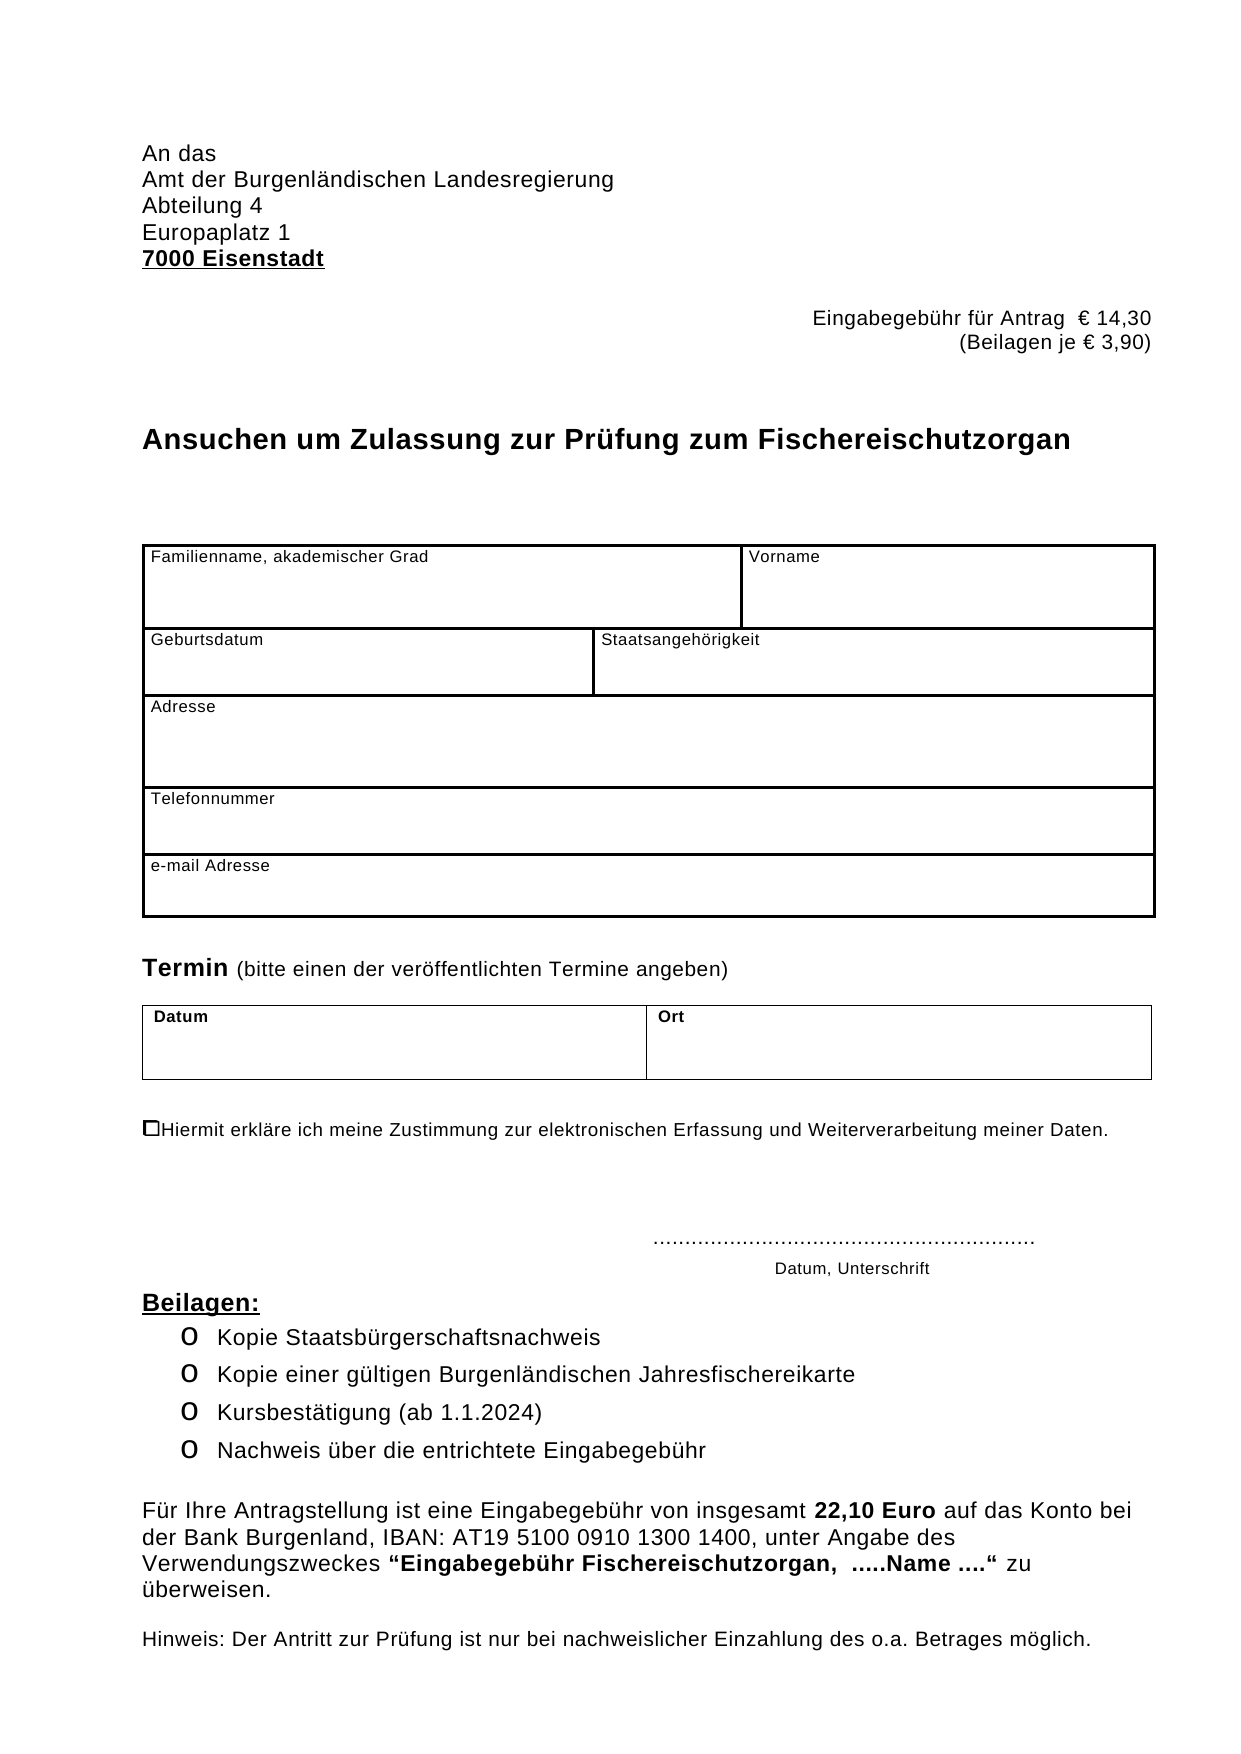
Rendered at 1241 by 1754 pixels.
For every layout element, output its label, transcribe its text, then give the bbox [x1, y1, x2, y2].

list Kursbestätigung (ab 1.1.2024) [179, 1393, 1152, 1431]
text Amt der Burgenländischen Landesregierung [142, 166, 1152, 192]
text Hiermit erkläre ich meine Zustimmung zur elektronischen Erfassung und Weiterverarbeitung meiner Daten. [142, 1114, 1152, 1142]
text Ansuchen um Zulassung zur Prüfung zum Fischereischutzorgan [142, 422, 1152, 456]
text Datum, Unterschrift [142, 1259, 1152, 1278]
list Nachweis über die entrichtete Eingabegebühr [179, 1431, 1152, 1468]
text (Beilagen je € 3,90) [142, 330, 1152, 354]
table_cell Staatsangehörigkeit [595, 630, 1153, 694]
table_header Vorname [743, 547, 1153, 627]
text Hinweis: Der Antritt zur Prüfung ist nur bei nachweislicher Einzahlung des o.a. Betrages möglich. [142, 1627, 1152, 1651]
text ............................................................ [142, 1224, 1152, 1248]
table_cell Geburtsdatum [145, 630, 592, 694]
table_cell Telefonnummer [145, 789, 1153, 853]
text Abteilung 4 [142, 192, 1152, 219]
table_header Datum [143, 1006, 646, 1079]
text Beilagen: [142, 1288, 1152, 1317]
text Europaplatz 1 [142, 219, 1152, 245]
subtitle 7000 Eisenstadt [142, 245, 1152, 271]
list Kopie einer gültigen Burgenländischen Jahresfischereikarte [179, 1355, 1152, 1393]
text Für Ihre Antragstellung ist eine Eingabegebühr von insgesamt 22,10 Euro auf das Konto bei der Bank Burgenland, IBAN: AT19 5100 0910 1300 1400, unter Angabe des Verwendungszweckes “Eingabegebühr Fischereischutzorgan, .....Name ....“ zu überweisen. [142, 1497, 1152, 1603]
table_header Familienname, akademischer Grad [145, 547, 740, 627]
text Termin (bitte einen der veröffentlichten Termine angeben) [142, 953, 1152, 981]
text Eingabegebühr für Antrag € 14,30 [142, 306, 1152, 330]
list Kopie Staatsbürgerschaftsnachweis [179, 1317, 1152, 1355]
table_header Ort [647, 1006, 1151, 1079]
text An das [142, 139, 1152, 166]
table_cell Adresse [145, 697, 1153, 786]
table_cell e-mail Adresse [145, 856, 1153, 915]
